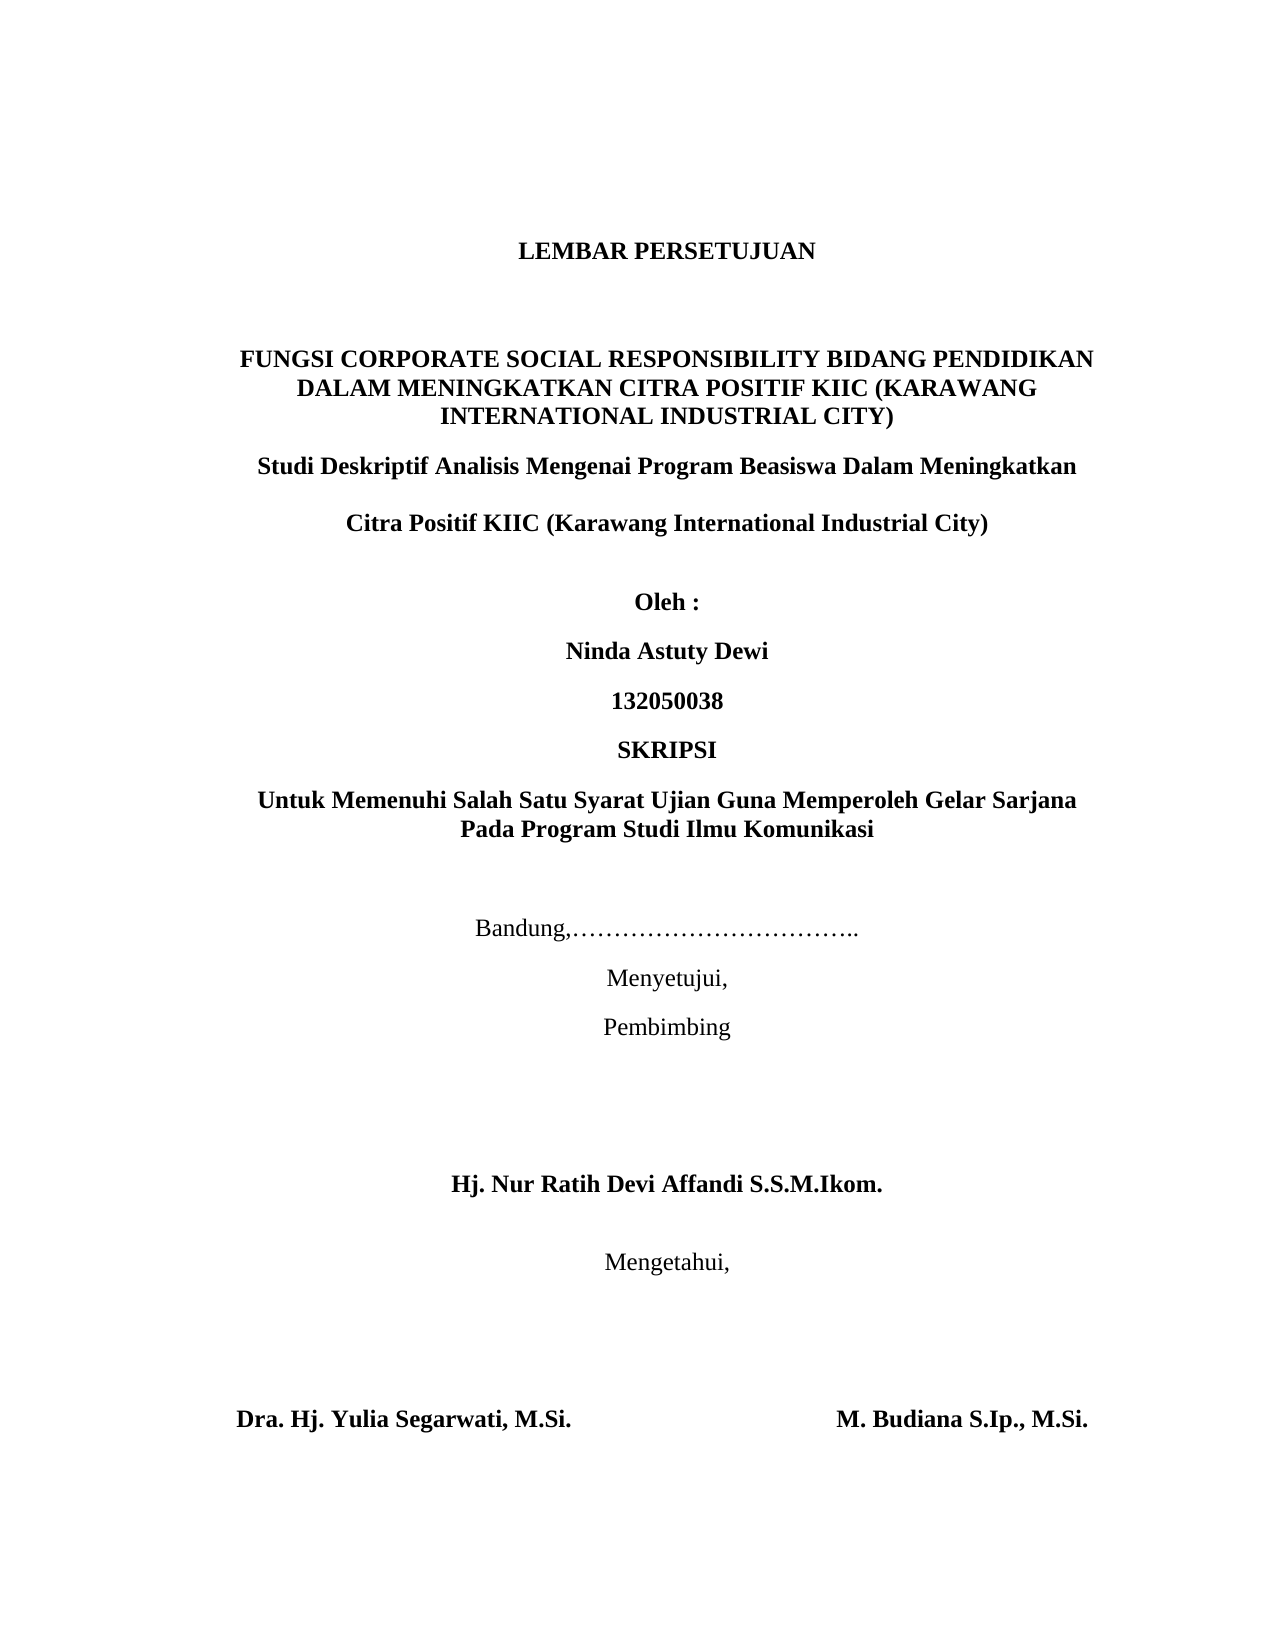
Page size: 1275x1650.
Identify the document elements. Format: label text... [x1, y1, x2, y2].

text Oleh : [236, 587, 1098, 616]
text 132050038 [236, 686, 1098, 715]
text Mengetahui, [236, 1247, 1098, 1276]
text Hj. Nur Ratih Devi Affandi S.S.M.Ikom. [236, 1169, 1098, 1198]
text Ninda Astuty Dewi [236, 636, 1098, 665]
text Dra. Hj. Yulia Segarwati, M.Si. M. Budiana S.Ip., M.Si. [236, 1404, 1098, 1433]
text Bandung,…………………………….. [236, 913, 1098, 942]
text Menyetujui, [236, 963, 1098, 991]
text SKRIPSI [236, 736, 1098, 764]
text LEMBAR PERSETUJUAN [236, 236, 1098, 265]
text Untuk Memenuhi Salah Satu Syarat Ujian Guna Memperoleh Gelar Sarjana Pada Program Studi Ilmu Komunikasi [236, 785, 1098, 843]
text Pembimbing [236, 1012, 1098, 1041]
text Studi Deskriptif Analisis Mengenai Program Beasiswa Dalam Meningkatkan Citra Positif KIIC (Karawang International Industrial City) [236, 451, 1098, 537]
text FUNGSI CORPORATE SOCIAL RESPONSIBILITY BIDANG PENDIDIKAN DALAM MENINGKATKAN CITRA POSITIF KIIC (KARAWANG INTERNATIONAL INDUSTRIAL CITY) [236, 344, 1098, 430]
